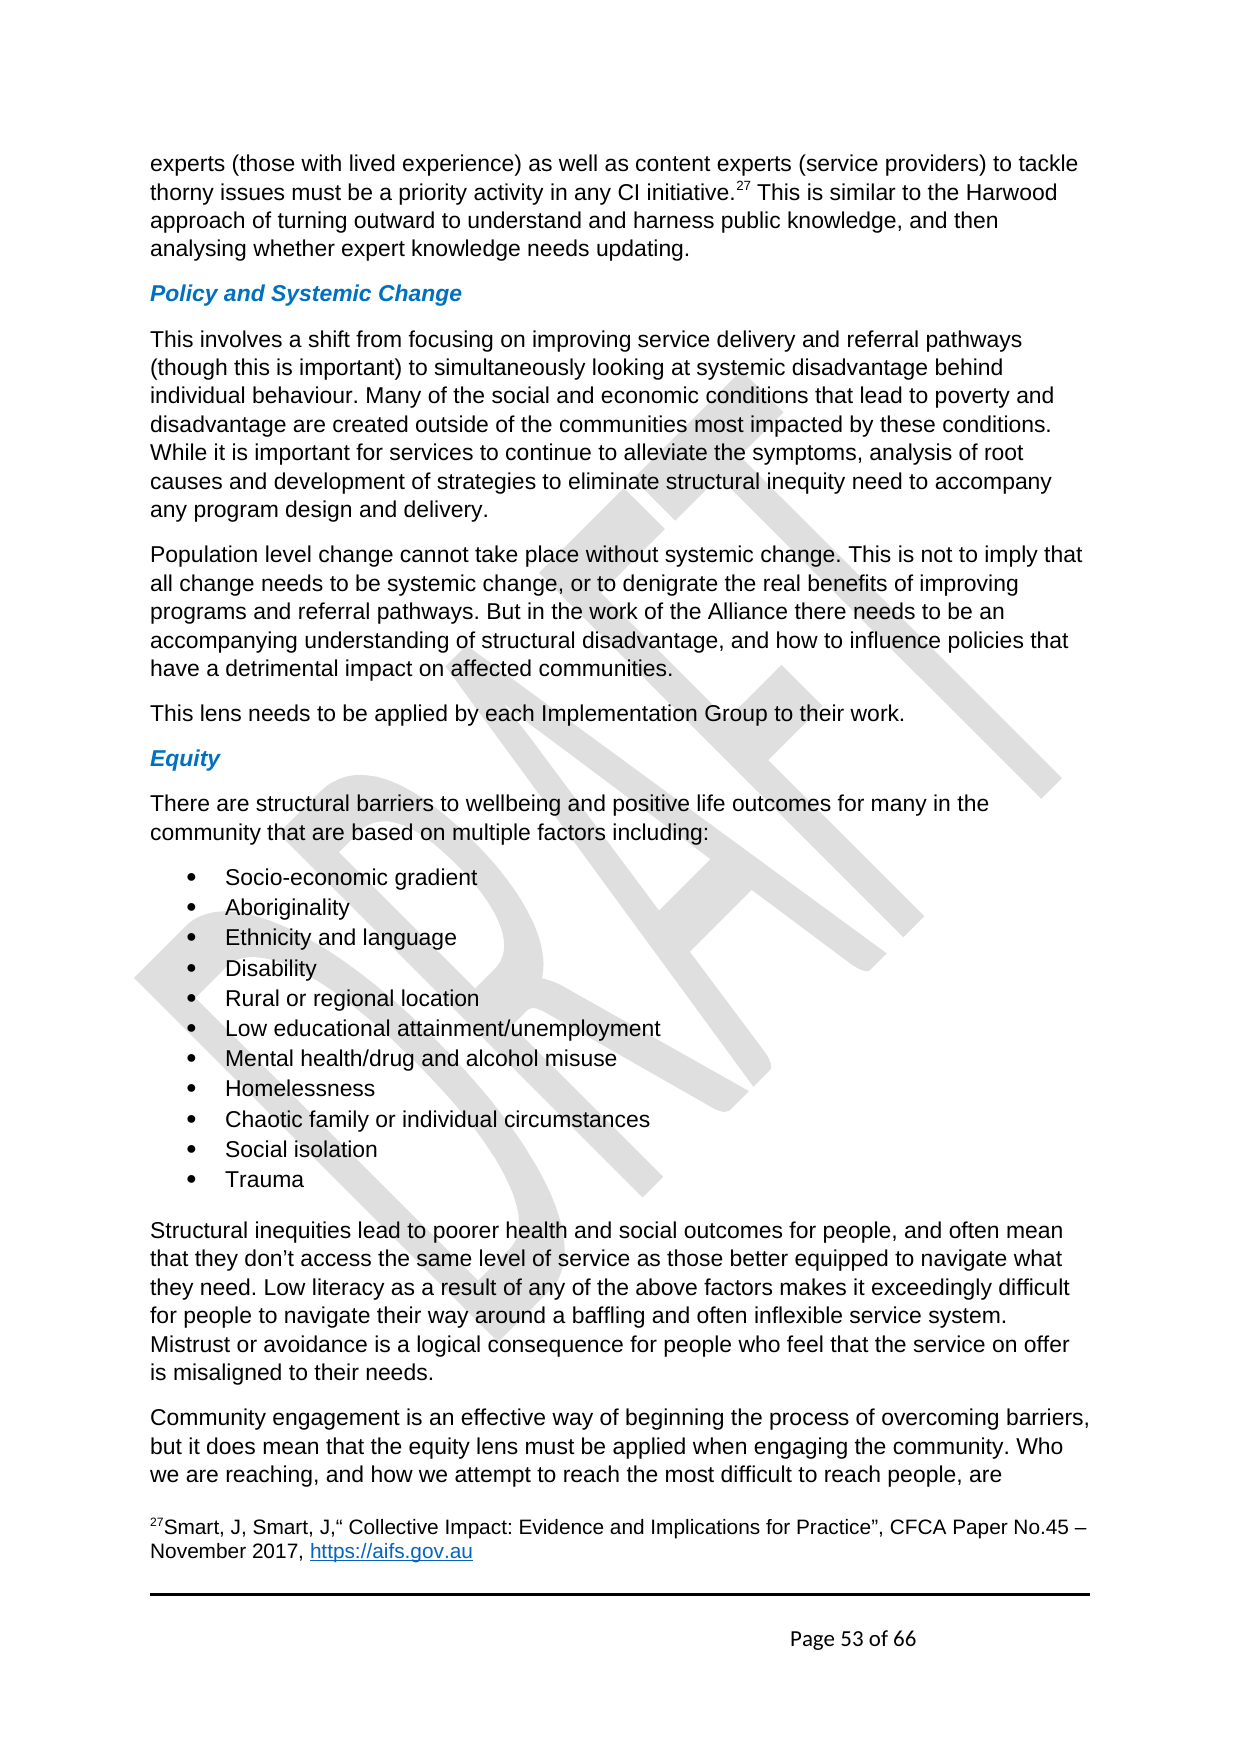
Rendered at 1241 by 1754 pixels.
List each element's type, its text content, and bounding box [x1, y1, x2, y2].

text There are structural barriers to wellbeing and positive life outcomes for many in the community that are based on multiple factors including: [150, 790, 1090, 845]
text This involves a shift from focusing on improving service delivery and referral pathways (though this is important) to simultaneously looking at systemic disadvantage behind individual behaviour. Many of the social and economic conditions that lead to poverty and disadvantage are created outside of the communities most impacted by these conditions. While it is important for services to continue to alleviate the symptoms, analysis of root causes and development of strategies to eliminate structural inequity need to accompany any program design and delivery. [150, 326, 1090, 522]
list Chaotic family or individual circumstances [187, 1106, 1090, 1132]
text Population level change cannot take place without systemic change. This is not to imply that all change needs to be systemic change, or to denigrate the real benefits of improving programs and referral pathways. But in the work of the Alliance there needs to be an accompanying understanding of structural disadvantage, and how to influence policies that have a detrimental impact on affected communities. [150, 541, 1090, 681]
list Low educational attainment/unemployment [187, 1015, 1090, 1041]
list Social isolation [187, 1136, 1090, 1162]
list Trauma [187, 1166, 1090, 1192]
list Aboriginality [187, 894, 1090, 920]
list Socio-economic gradient [187, 864, 1090, 890]
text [150, 150, 1090, 262]
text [150, 1404, 1090, 1487]
list Mental health/drug and alcohol misuse [187, 1045, 1090, 1071]
list Rural or regional location [187, 985, 1090, 1011]
list Ethnicity and language [187, 924, 1090, 951]
text Structural inequities lead to poorer health and social outcomes for people, and often mean that they don’t access the same level of service as those better equipped to navigate what they need. Low literacy as a result of any of the above factors makes it exceedingly difficult for people to navigate their way around a baffling and often inflexible service system. Mistrust or avoidance is a logical consequence for people who feel that the service on offer is misaligned to their needs. [150, 1217, 1090, 1386]
text Policy and Systemic Change [150, 280, 1090, 307]
text This lens needs to be applied by each Implementation Group to their work. [150, 700, 1090, 726]
text Equity [150, 745, 1090, 772]
list Disability [187, 954, 1090, 981]
list Homelessness [187, 1075, 1090, 1102]
